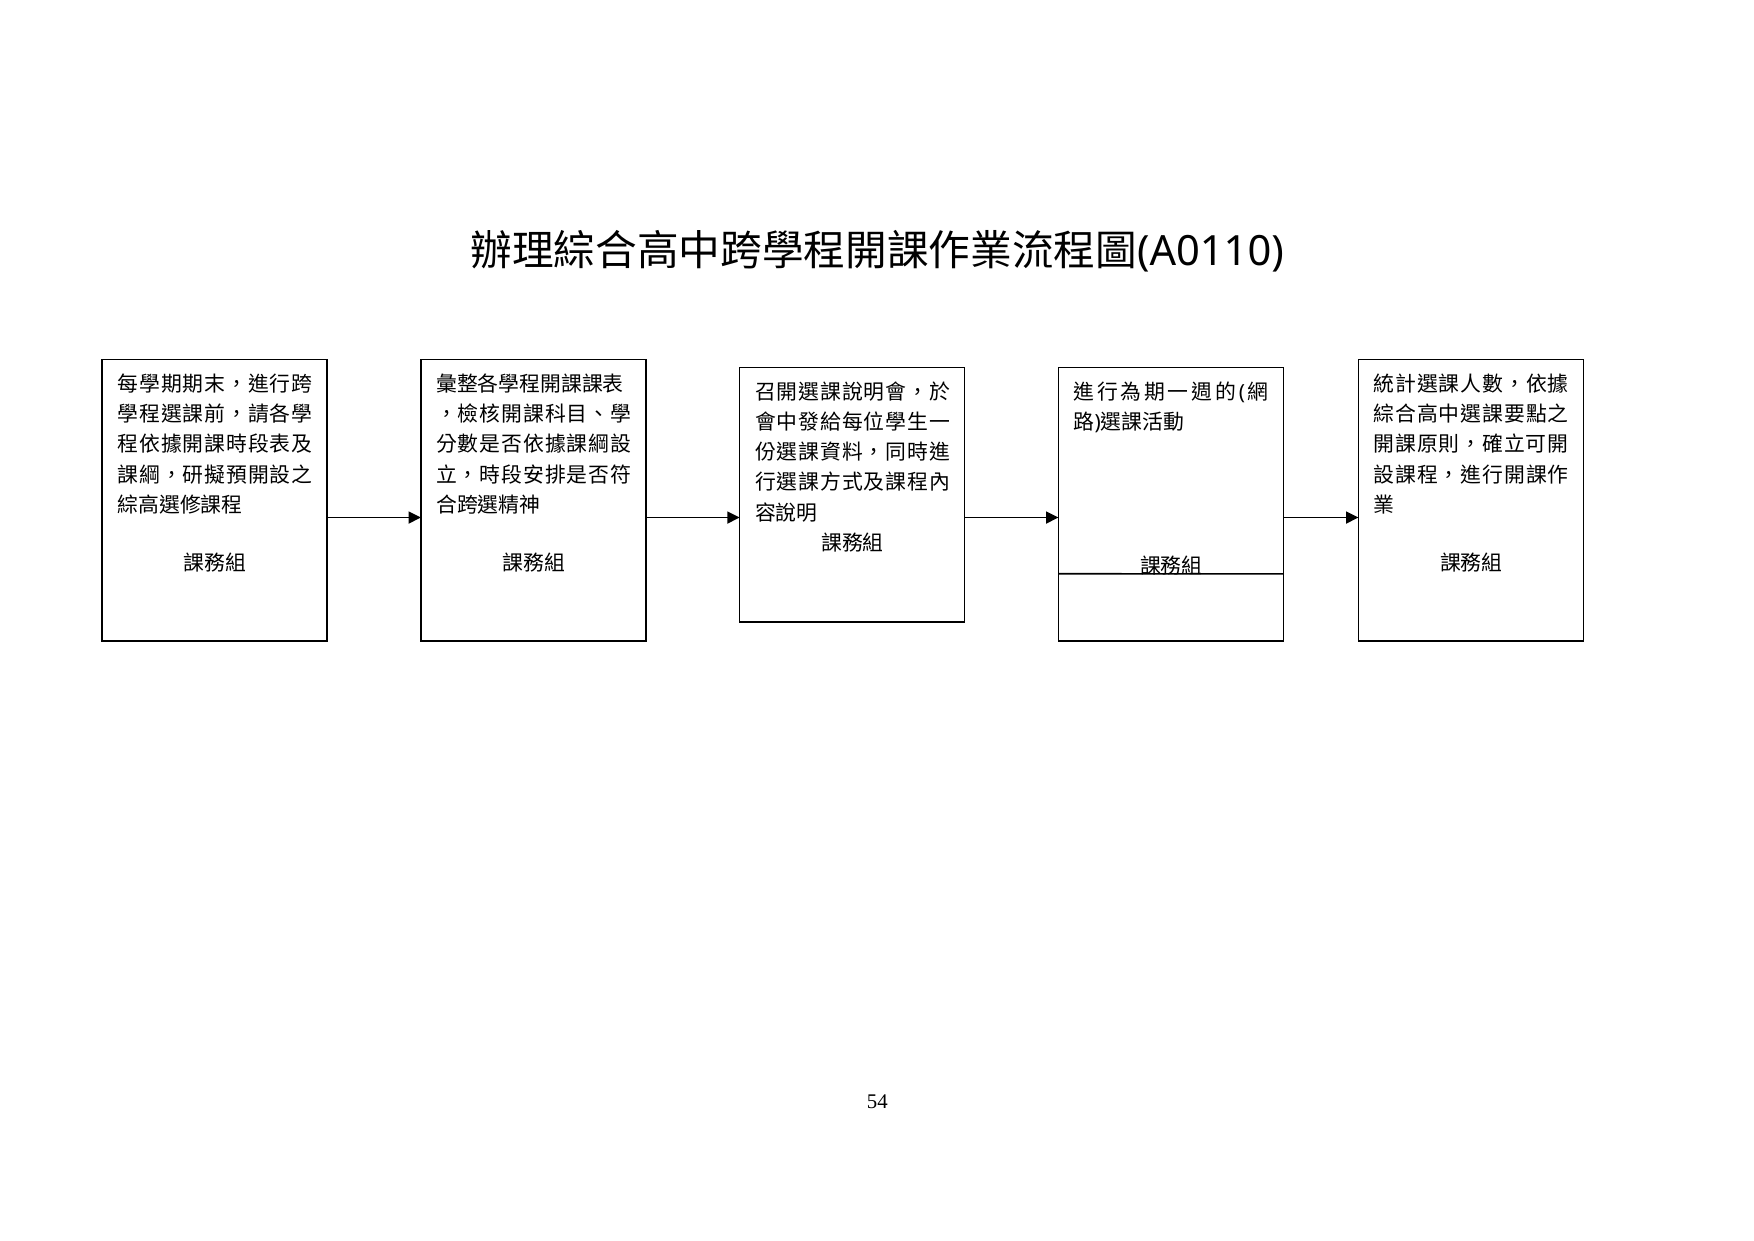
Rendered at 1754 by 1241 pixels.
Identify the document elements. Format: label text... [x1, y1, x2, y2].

text 辦理綜合高中跨學程開課作業流程圖(A0110) [177, 210, 1577, 285]
